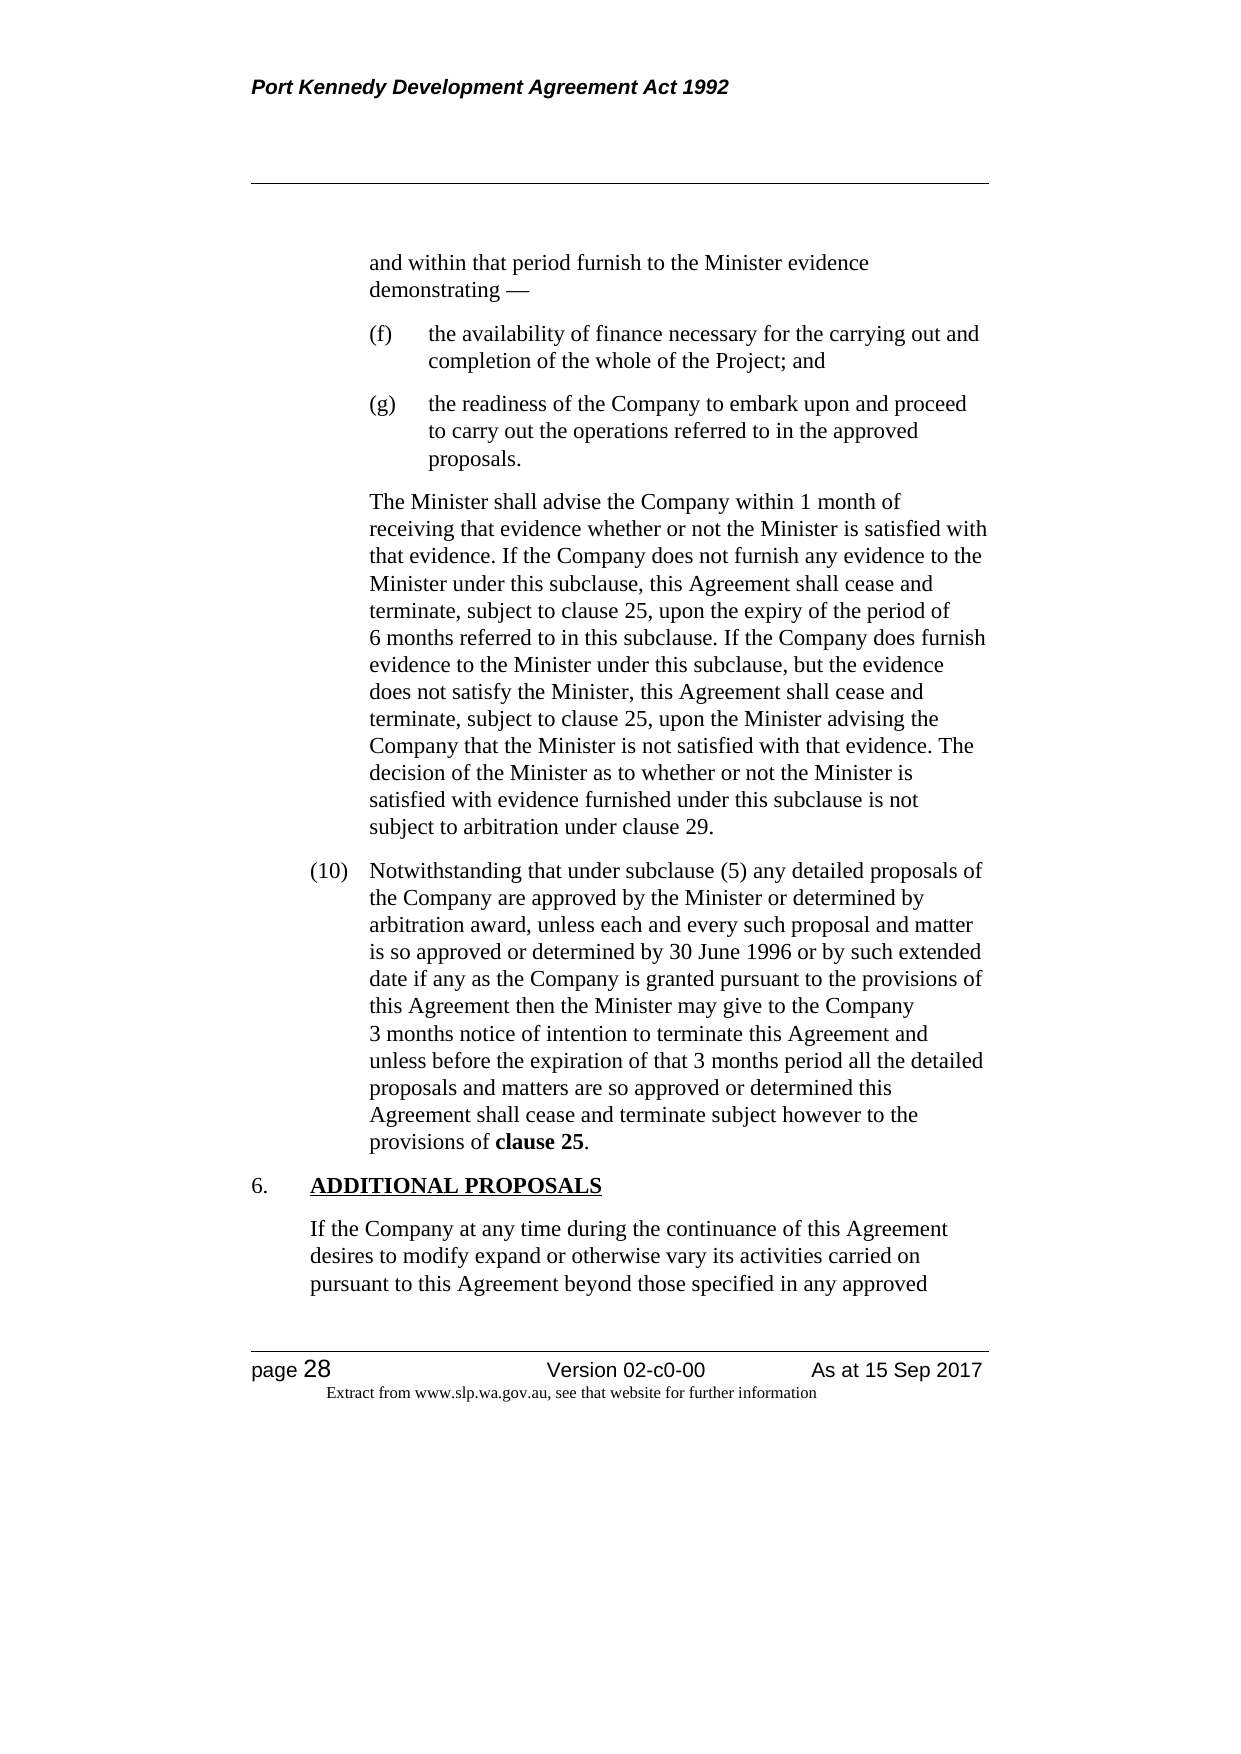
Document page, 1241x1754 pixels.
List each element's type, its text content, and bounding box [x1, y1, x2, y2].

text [251, 1215, 989, 1296]
text 6. ADDITIONAL PROPOSALS [251, 1171, 989, 1198]
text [310, 248, 989, 302]
text (10) Notwithstanding that under subclause (5) any detailed proposals of the Company are approved by the Minister or determined by arbitration award, unless each and every such proposal and matter is so approved or determined by 30 June 1996 or by such extended date if any as the Company is granted pursuant to the provisions of this Agreement then the Minister may give to the Company 3 months notice of intention to terminate this Agreement and unless before the expiration of that 3 months period all the detailed proposals and matters are so approved or determined this Agreement shall cease and terminate subject however to the provisions of clause 25. [310, 856, 989, 1154]
text The Minister shall advise the Company within 1 month of receiving that evidence whether or not the Minister is satisfied with that evidence. If the Company does not furnish any evidence to the Minister under this subclause, this Agreement shall cease and terminate, subject to clause 25, upon the expiry of the period of 6 months referred to in this subclause. If the Company does furnish evidence to the Minister under this subclause, but the evidence does not satisfy the Minister, this Agreement shall cease and terminate, subject to clause 25, upon the Minister advising the Company that the Minister is not satisfied with that evidence. The decision of the Minister as to whether or not the Minister is satisfied with evidence furnished under this subclause is not subject to arbitration under clause 29. [310, 488, 989, 840]
text (g) the readiness of the Company to embark upon and proceed to carry out the operations referred to in the approved proposals. [369, 390, 989, 471]
text (f) the availability of finance necessary for the carrying out and completion of the whole of the Project; and [369, 319, 989, 373]
